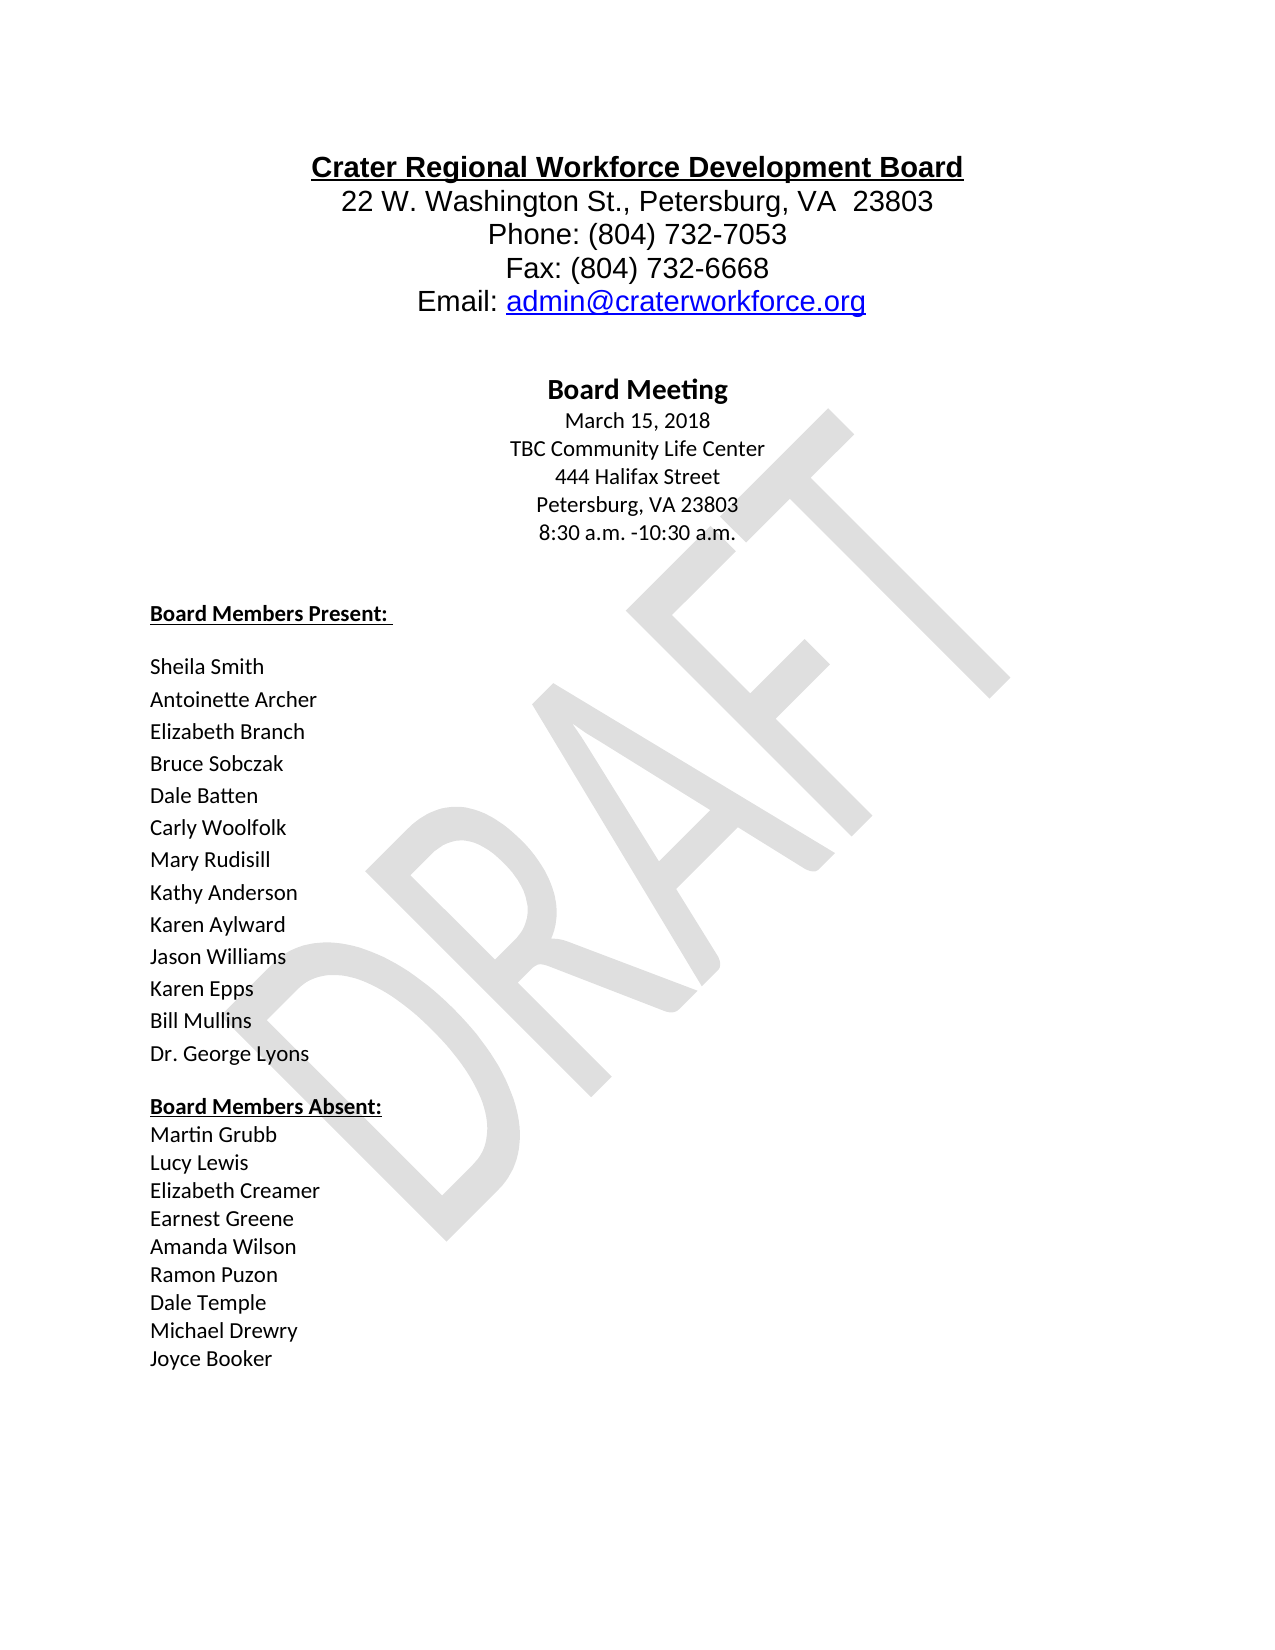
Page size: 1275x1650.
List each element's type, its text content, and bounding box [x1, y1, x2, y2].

text Dale Temple [150, 1288, 1125, 1316]
text Crater Regional Workforce Development Board [150, 150, 1125, 183]
text Lucy Lewis [150, 1148, 1125, 1176]
text Phone: (804) 732-7053 [150, 217, 1125, 251]
text Board Members Present: [150, 599, 1125, 627]
text Sheila Smith Antoinette Archer Elizabeth Branch Bruce Sobczak Dale Batten Carly Woolfolk Mary Rudisill Kathy Anderson Karen Aylward Jason Williams Karen Epps Bill Mullins Dr. George Lyons [150, 652, 1125, 1067]
text Joyce Booker [150, 1344, 1125, 1372]
text Amanda Wilson [150, 1232, 1125, 1260]
text Michael Drewry [150, 1316, 1125, 1344]
text Earnest Greene [150, 1204, 1125, 1232]
text 8:30 a.m. -10:30 a.m. [150, 518, 1125, 546]
text Ramon Puzon [150, 1260, 1125, 1288]
text Board Meeting March 15, 2018 TBC Community Life Center 444 Halifax Street Petersburg, VA 23803 [150, 371, 1125, 518]
text Elizabeth Creamer [150, 1176, 1125, 1204]
text Fax: (804) 732-6668 [150, 251, 1125, 284]
text 22 W. Washington St., Petersburg, VA 23803 [150, 183, 1125, 217]
text Email: admin@craterworkforce.org [150, 284, 1125, 318]
text Board Members Absent: Martin Grubb [150, 1092, 1125, 1148]
